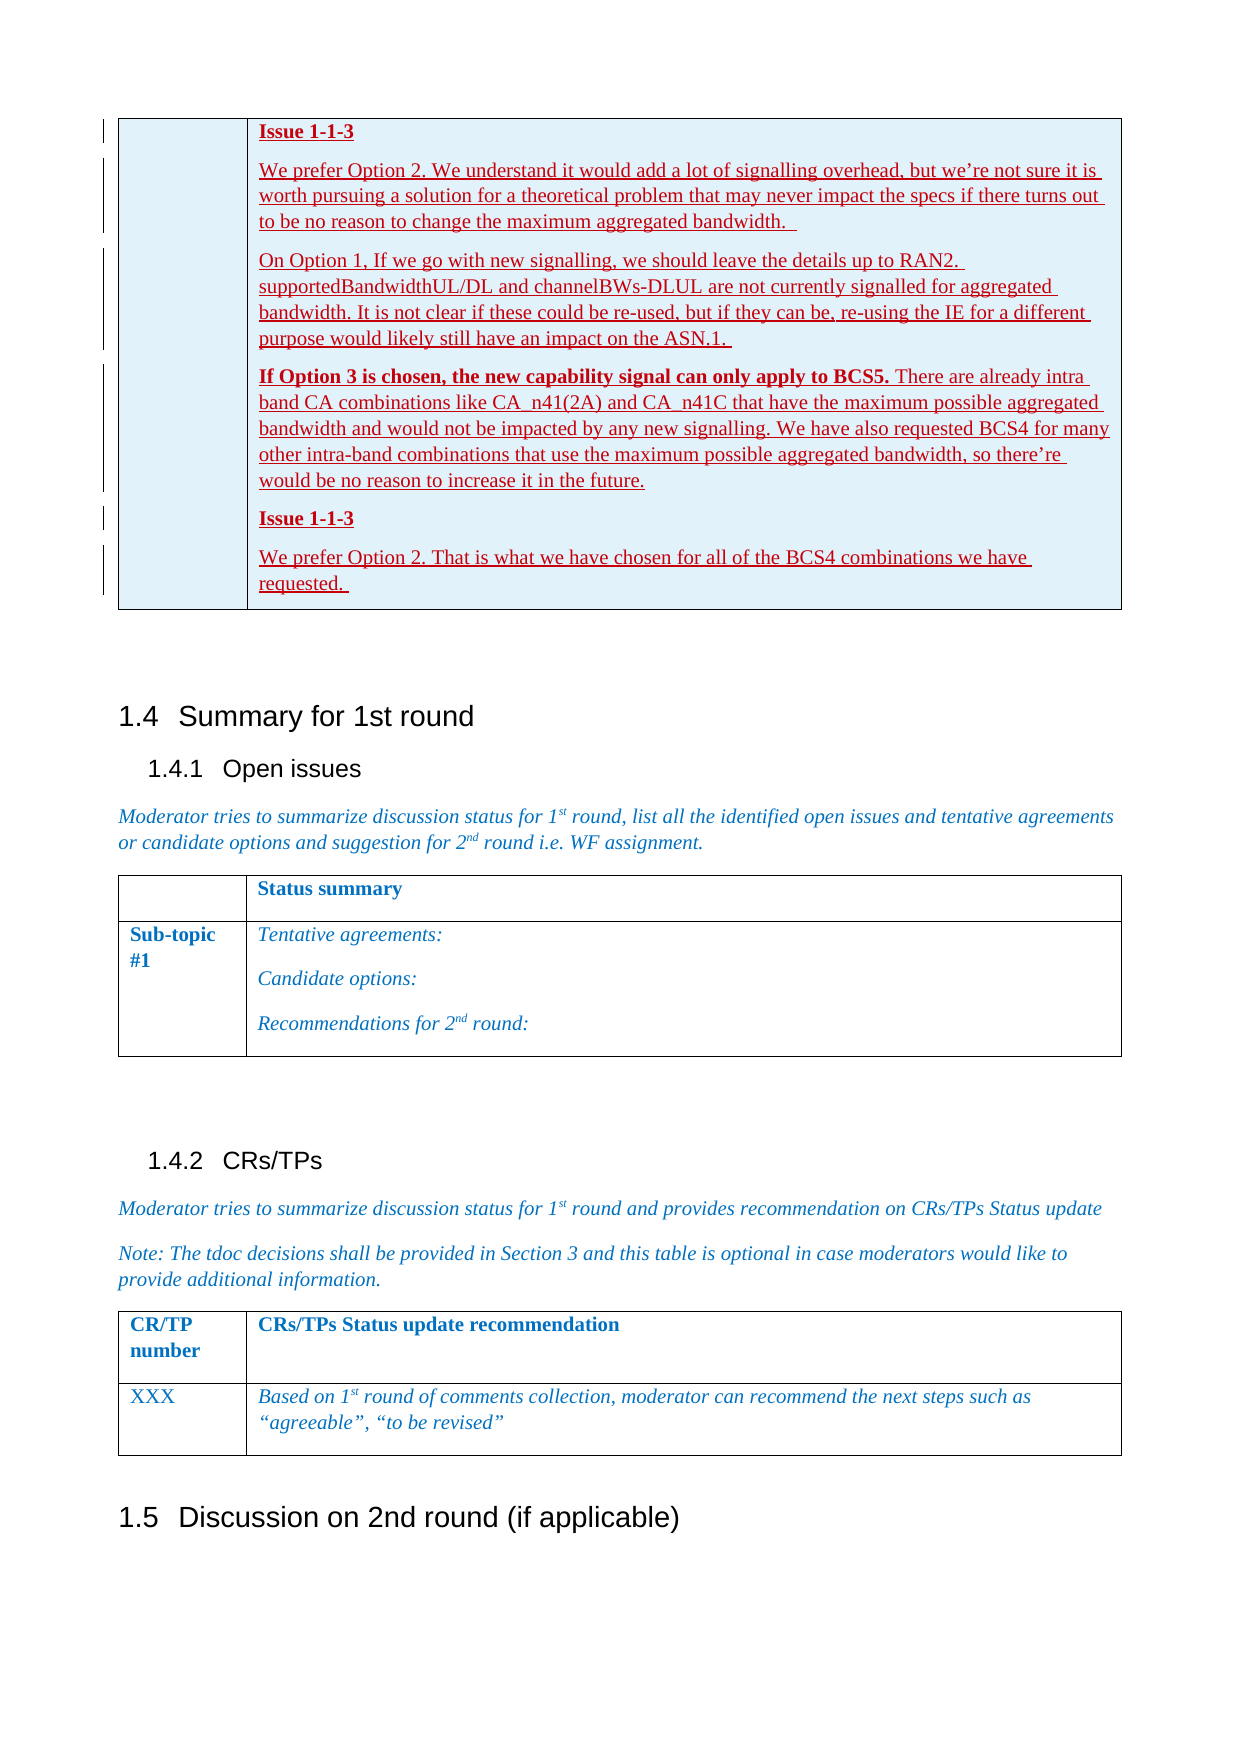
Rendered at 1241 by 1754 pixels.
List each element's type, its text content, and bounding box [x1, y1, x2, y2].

table_cell Based on 1st round of comments collection, moderator can recommend the next steps such as “agreeable”, “to be revised” [247, 1384, 1121, 1454]
table_cell Sub-topic #1 [119, 922, 246, 1056]
subtitle Open issues [147, 754, 1122, 783]
table_cell XXX [119, 1384, 246, 1454]
table_header [119, 876, 246, 921]
subtitle Summary for 1st round [118, 699, 1122, 733]
table_header CR/TP number [119, 1312, 246, 1383]
table_header CRs/TPs Status update recommendation [247, 1312, 1121, 1383]
subtitle CRs/TPs [147, 1146, 1122, 1175]
subtitle Discussion on 2nd round (if applicable) [118, 1500, 1122, 1534]
table_header Status summary [247, 876, 1121, 921]
text Moderator tries to summarize discussion status for 1st round, list all the identified open issues and tentative agreements or candidate options and suggestion for 2nd round i.e. WF assignment. [118, 804, 1122, 854]
text Moderator tries to summarize discussion status for 1st round and provides recommendation on CRs/TPs Status update [118, 1196, 1122, 1220]
text Note: The tdoc decisions shall be provided in Section 3 and this table is optional in case moderators would like to provide additional information. [118, 1241, 1122, 1291]
table_cell Tentative agreements: Candidate options: Recommendations for 2nd round: [247, 922, 1121, 1056]
